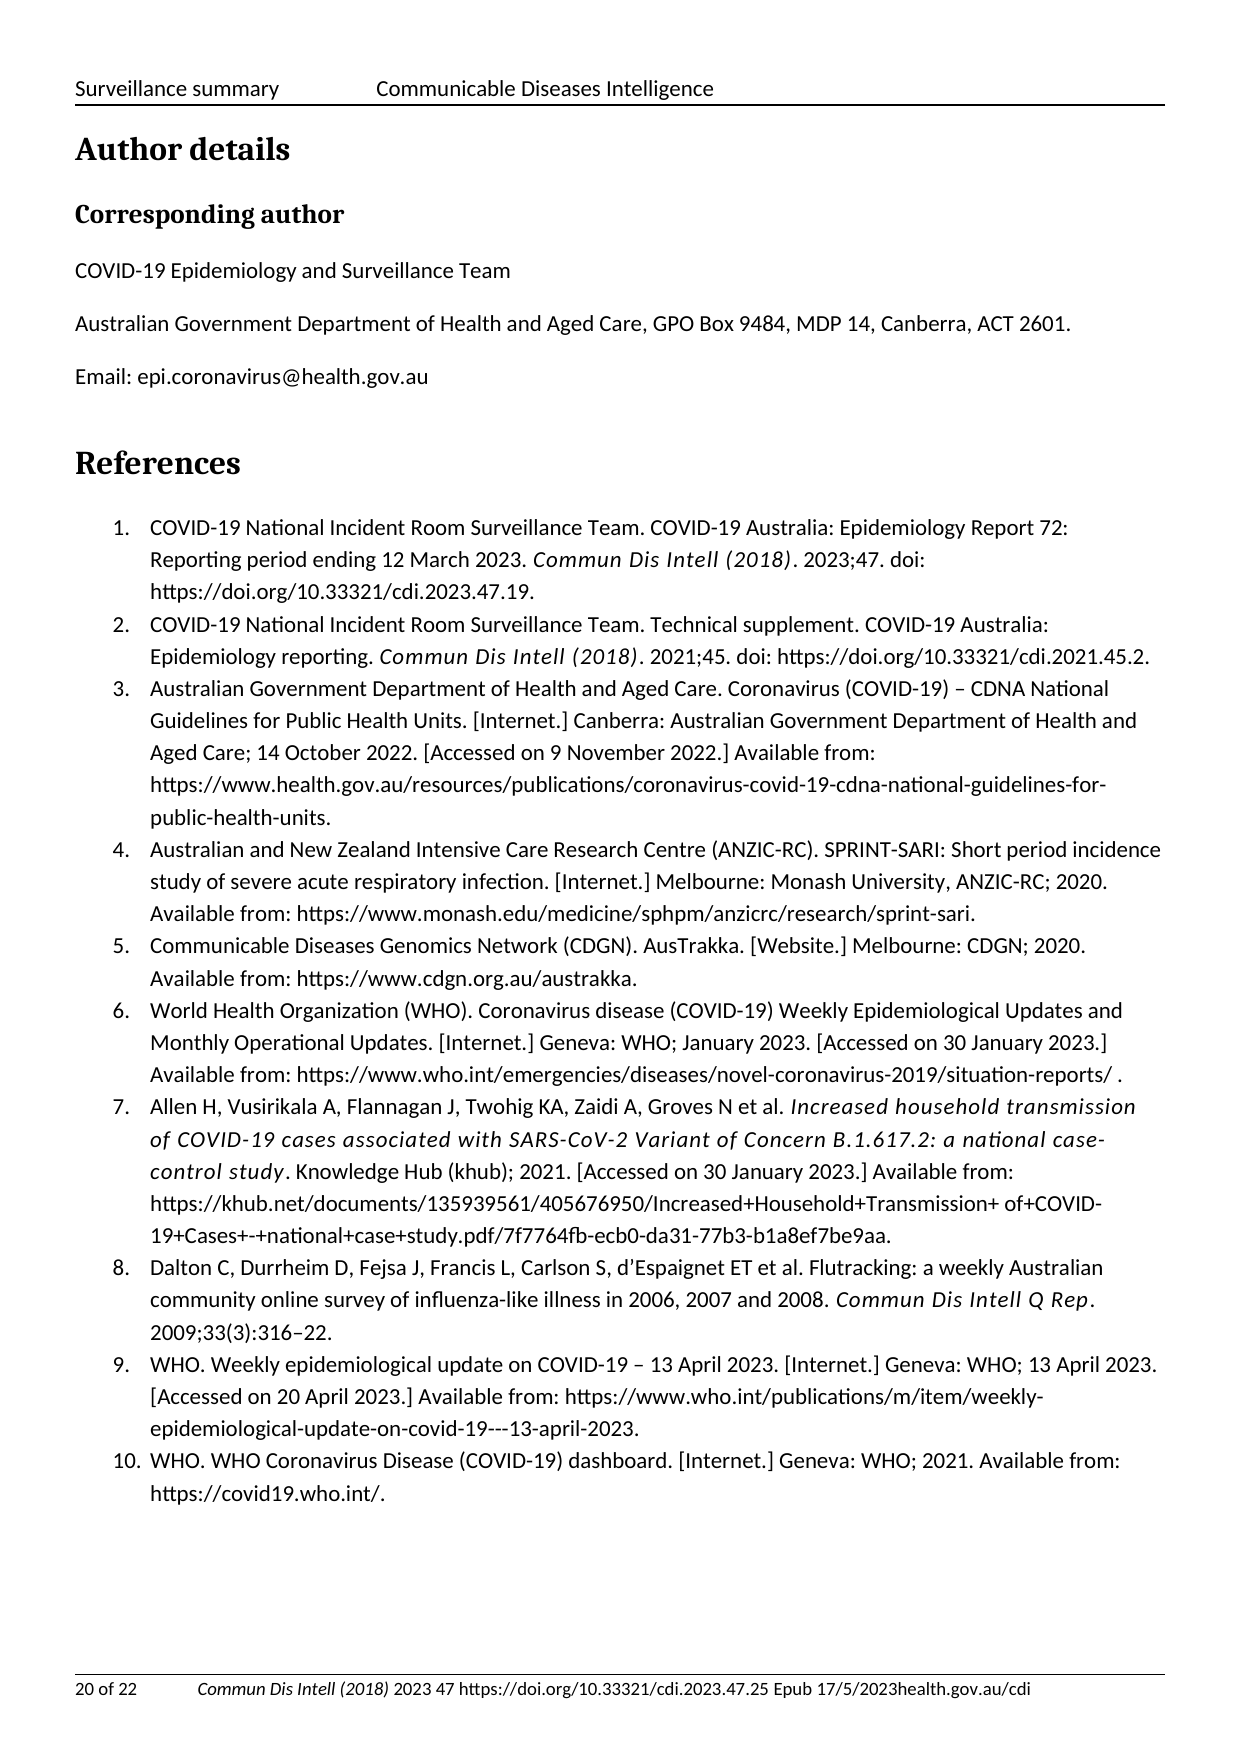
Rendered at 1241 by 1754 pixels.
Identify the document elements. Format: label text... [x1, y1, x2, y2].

list COVID-19 National Incident Room Surveillance Team. Technical supplement. COVID-19 Australia: Epidemiology reporting. Commun Dis Intell (2018). 2021;45. doi: https://doi.org/10.33321/cdi.2021.45.2. [112, 610, 1165, 670]
list Australian Government Department of Health and Aged Care. Coronavirus (COVID-19) – CDNA National Guidelines for Public Health Units. [Internet.] Canberra: Australian Government Department of Health and Aged Care; 14 October 2022. [Accessed on 9 November 2022.] Available from: https://www.health.gov.au/resources/publications/coronavirus-covid-19-cdna-national-guidelines-for-public-health-units. [112, 674, 1165, 831]
list Australian and New Zealand Intensive Care Research Centre (ANZIC-RC). SPRINT-SARI: Short period incidence study of severe acute respiratory infection. [Internet.] Melbourne: Monash University, ANZIC-RC; 2020. Available from: https://www.monash.edu/medicine/sphpm/anzicrc/research/sprint-sari. [112, 835, 1165, 927]
list WHO. WHO Coronavirus Disease (COVID-19) dashboard. [Internet.] Geneva: WHO; 2021. Available from: https://covid19.who.int/. [112, 1447, 1165, 1507]
list Communicable Diseases Genomics Network (CDGN). AusTrakka. [Website.] Melbourne: CDGN; 2020. Available from: https://www.cdgn.org.au/austrakka. [112, 932, 1165, 992]
subtitle References [75, 444, 1165, 482]
list World Health Organization (WHO). Coronavirus disease (COVID-19) Weekly Epidemiological Updates and Monthly Operational Updates. [Internet.] Geneva: WHO; January 2023. [Accessed on 30 January 2023.] Available from: https://www.who.int/emergencies/diseases/novel-coronavirus-2019/situation-reports/ . [112, 996, 1165, 1088]
text Email: epi.coronavirus@health.gov.au [75, 362, 1165, 390]
subtitle Corresponding author [75, 199, 1165, 230]
text Australian Government Department of Health and Aged Care, GPO Box 9484, MDP 14, Canberra, ACT 2601. [75, 309, 1165, 337]
list COVID-19 National Incident Room Surveillance Team. COVID-19 Australia: Epidemiology Report 72: Reporting period ending 12 March 2023. Commun Dis Intell (2018). 2023;47. doi: https://doi.org/10.33321/cdi.2023.47.19. [112, 513, 1165, 606]
list WHO. Weekly epidemiological update on COVID-19 – 13 April 2023. [Internet.] Geneva: WHO; 13 April 2023. [Accessed on 20 April 2023.] Available from: https://www.who.int/publications/m/item/weekly-epidemiological-update-on-covid-19---13-april-2023. [112, 1350, 1165, 1442]
text COVID-19 Epidemiology and Surveillance Team [75, 256, 1165, 284]
list Dalton C, Durrheim D, Fejsa J, Francis L, Carlson S, d’Espaignet ET et al. Flutracking: a weekly Australian community online survey of influenza-like illness in 2006, 2007 and 2008. Commun Dis Intell Q Rep. 2009;33(3):316–22. [112, 1253, 1165, 1346]
list Allen H, Vusirikala A, Flannagan J, Twohig KA, Zaidi A, Groves N et al. Increased household transmission of COVID-19 cases associated with SARS-CoV-2 Variant of Concern B.1.617.2: a national case-control study. Knowledge Hub (khub); 2021. [Accessed on 30 January 2023.] Available from: https://khub.net/documents/135939561/405676950/Increased+Household+Transmission+ of+COVID-19+Cases+-+national+case+study.pdf/7f7764fb-ecb0-da31-77b3-b1a8ef7be9aa. [112, 1092, 1165, 1249]
subtitle Author details [75, 130, 1165, 168]
